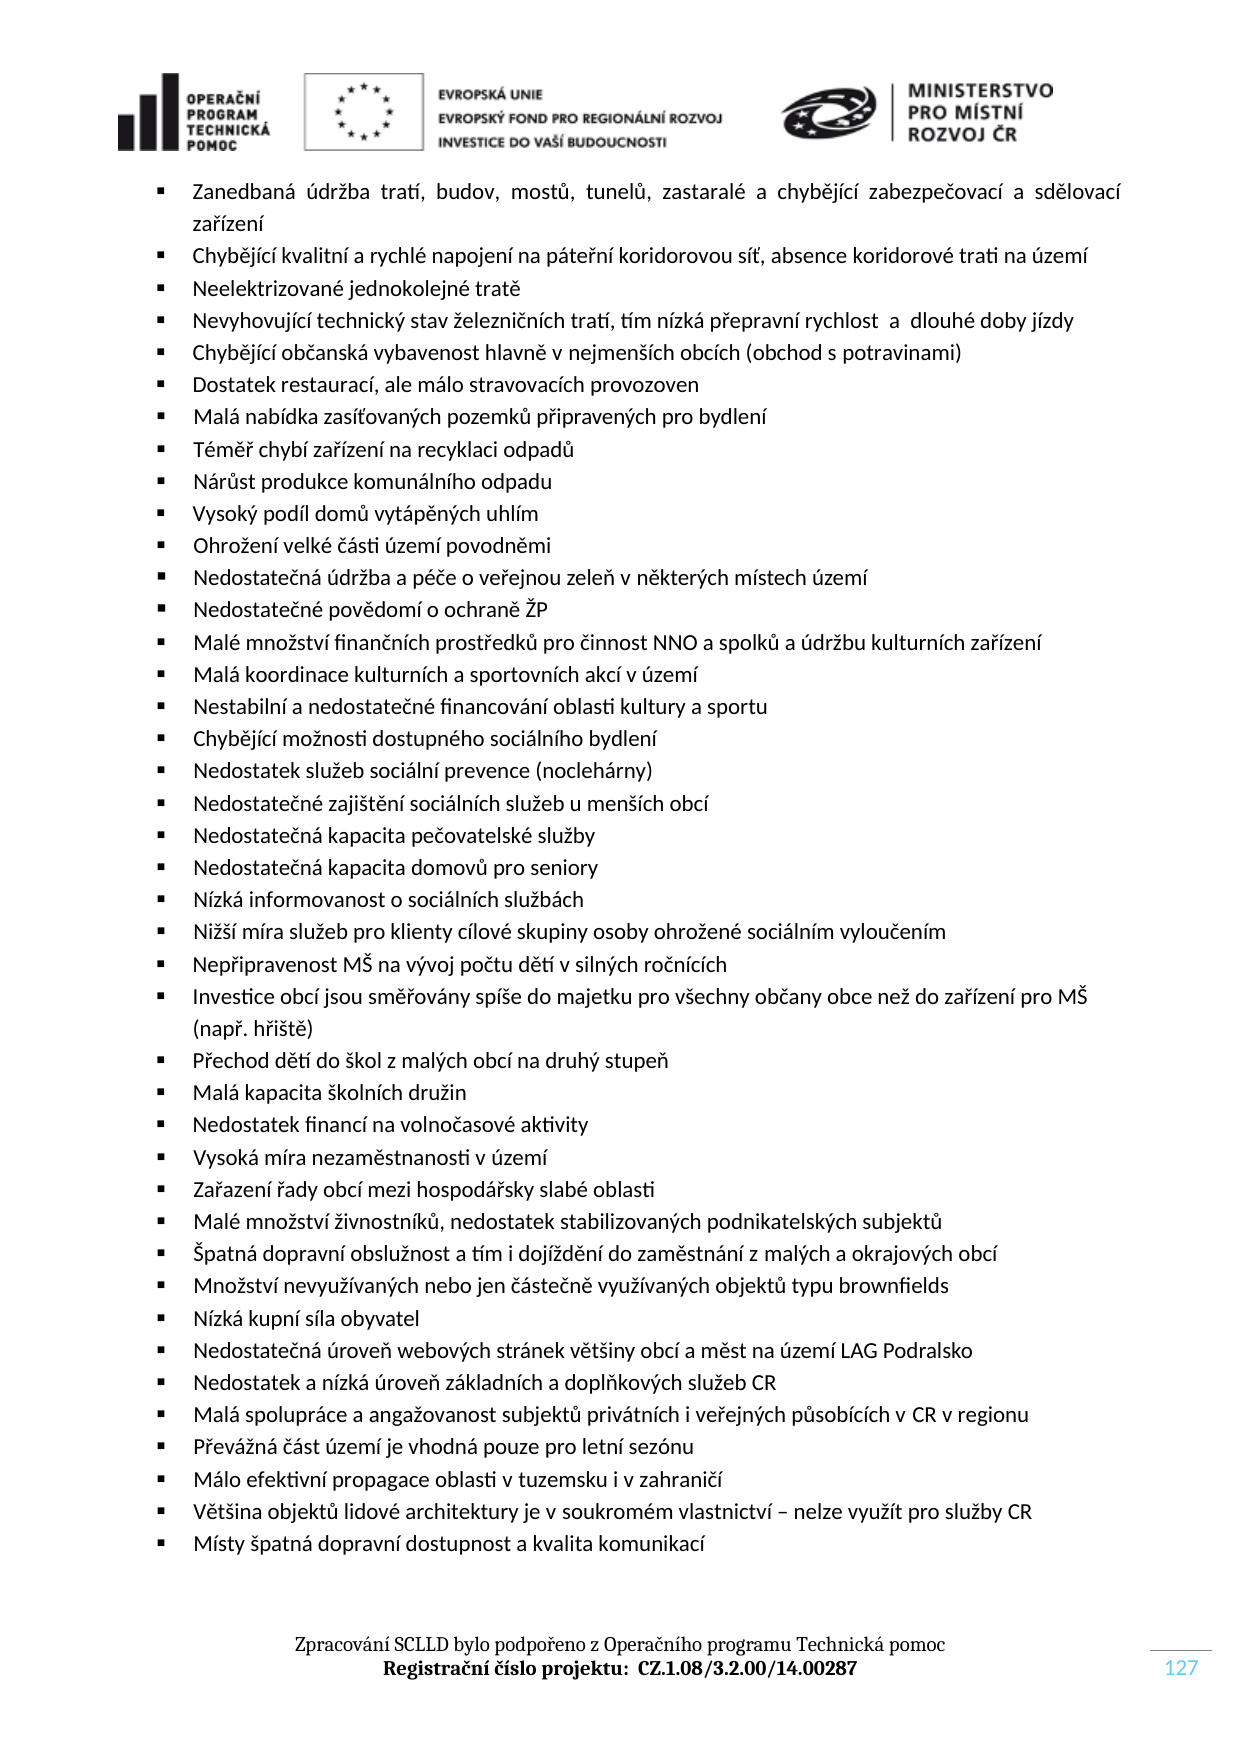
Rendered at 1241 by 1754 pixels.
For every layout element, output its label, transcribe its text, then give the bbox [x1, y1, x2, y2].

list Nedostatek a nízká úroveň základních a doplňkových služeb CR [156, 1368, 1122, 1396]
list Nedostatek služeb sociální prevence (noclehárny) [156, 757, 1122, 784]
list Nedostatečné povědomí o ochraně ŽP [156, 596, 1122, 624]
list Neelektrizované jednokolejné tratě [155, 274, 1122, 302]
list Nárůst produkce komunálního odpadu [156, 467, 1122, 495]
list Ohrožení velké části území povodněmi [156, 531, 1122, 559]
list Zařazení řady obcí mezi hospodářsky slabé oblasti [156, 1175, 1122, 1203]
list Většina objektů lidové architektury je v soukromém vlastnictví – nelze využít pro služby CR [156, 1497, 1122, 1525]
list Nedostatečná kapacita pečovatelské služby [156, 821, 1122, 849]
list Nízká informovanost o sociálních službách [156, 885, 1122, 913]
list Nedostatečné zajištění sociálních služeb u menších obcí [156, 789, 1122, 817]
list Množství nevyužívaných nebo jen částečně využívaných objektů typu brownfields [156, 1272, 1122, 1299]
list Nedostatečná údržba a péče o veřejnou zeleň v některých místech území [156, 563, 1122, 591]
list Investice obcí jsou směřovány spíše do majetku pro všechny občany obce než do zařízení pro MŠ (např. hřiště) [155, 982, 1122, 1042]
list Nepřipravenost MŠ na vývoj počtu dětí v silných ročnících [155, 950, 1122, 978]
list Špatná dopravní obslužnost a tím i dojíždění do zaměstnání z malých a okrajových obcí [156, 1239, 1122, 1267]
list Nízká kupní síla obyvatel [156, 1304, 1122, 1332]
list Přechod dětí do škol z malých obcí na druhý stupeň [155, 1046, 1122, 1074]
list Chybějící možnosti dostupného sociálního bydlení [156, 724, 1122, 752]
list Malá nabídka zasíťovaných pozemků připravených pro bydlení [156, 402, 1122, 431]
list Nedostatek financí na volnočasové aktivity [155, 1111, 1122, 1139]
list Malé množství finančních prostředků pro činnost NNO a spolků a údržbu kulturních zařízení [156, 628, 1122, 656]
list Malé množství živnostníků, nedostatek stabilizovaných podnikatelských subjektů [156, 1207, 1122, 1235]
list Málo efektivní propagace oblasti v tuzemsku i v zahraničí [156, 1465, 1122, 1493]
list Téměř chybí zařízení na recyklaci odpadů [156, 435, 1122, 463]
list Nedostatečná úroveň webových stránek většiny obcí a měst na území LAG Podralsko [156, 1336, 1122, 1364]
list Vysoký podíl domů vytápěných uhlím [155, 499, 1122, 527]
list Malá koordinace kulturních a sportovních akcí v území [156, 660, 1122, 688]
list Nedostatečná kapacita domovů pro seniory [156, 853, 1122, 881]
list Nestabilní a nedostatečné financování oblasti kultury a sportu [156, 692, 1122, 720]
list Malá spolupráce a angažovanost subjektů privátních i veřejných působících v CR v regionu [156, 1400, 1122, 1428]
list Převážná část území je vhodná pouze pro letní sezónu [156, 1432, 1122, 1461]
list Nižší míra služeb pro klienty cílové skupiny osoby ohrožené sociálním vyloučením [156, 917, 1122, 946]
list Vysoká míra nezaměstnanosti v území [156, 1143, 1122, 1171]
list Chybějící kvalitní a rychlé napojení na páteřní koridorovou síť, absence koridorové trati na území [155, 242, 1122, 269]
list Dostatek restaurací, ale málo stravovacích provozoven [155, 370, 1122, 398]
list Nevyhovující technický stav železničních tratí, tím nízká přepravní rychlost a dlouhé doby jízdy [155, 306, 1122, 334]
list Místy špatná dopravní dostupnost a kvalita komunikací [156, 1529, 1122, 1557]
picture [118, 73, 1053, 151]
list Chybějící občanská vybavenost hlavně v nejmenších obcích (obchod s potravinami) [155, 338, 1122, 366]
list Zanedbaná údržba tratí, budov, mostů, tunelů, zastaralé a chybějící zabezpečovací a sdělovací zařízení [155, 177, 1122, 237]
list Malá kapacita školních družin [155, 1078, 1122, 1106]
